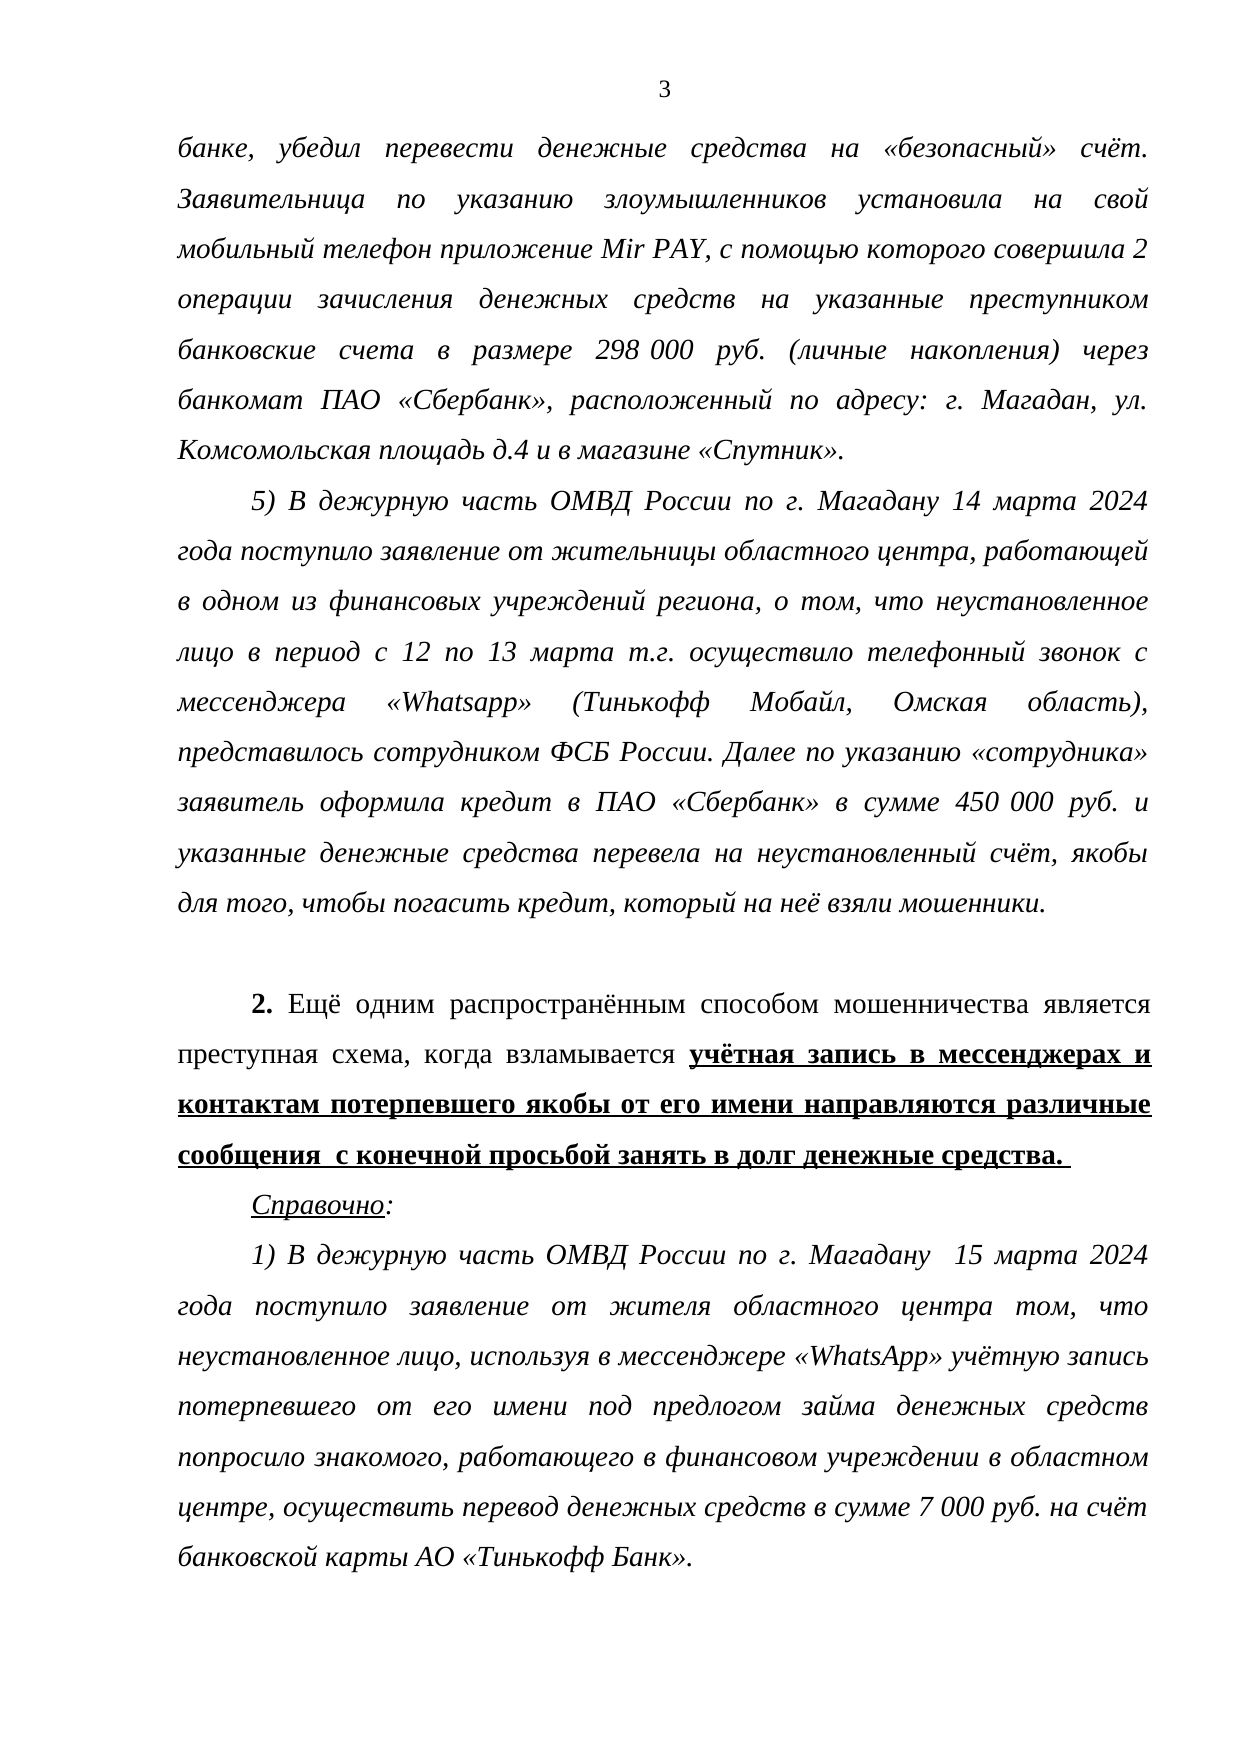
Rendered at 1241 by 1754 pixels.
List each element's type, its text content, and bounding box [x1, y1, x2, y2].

text 2. Ещё одним распространённым способом мошенничества является преступная схема, когда взламывается учётная запись в мессенджерах и контактам потерпевшего якобы от его имени направляются различные сообщения с конечной просьбой занять в долг денежные средства. [177, 986, 1152, 1115]
text 1) В дежурную часть ОМВД России по г. Магадану 15 марта 2024 года поступило заявление от жителя областного центра том, что неустановленное лицо, используя в мессенджере «WhatsApp» учётную запись потерпевшего от его имени под предлогом займа денежных средств попросило знакомого, работающего в финансовом учреждении в областном центре, осуществить перевод денежных средств в сумме 7 000 руб. на счёт банковской карты АО «Тинькофф Банк». [177, 1237, 1152, 1573]
text 5) В дежурную часть ОМВД России по г. Магадану 14 марта 2024 года поступило заявление от жительницы областного центра, работающей в одном из финансовых учреждений региона, о том, что неустановленное лицо в период с 12 по 13 марта т.г. осуществило телефонный звонок с мессенджера «Whatsapp» (Тинькофф Мобайл, Омская область), представилось сотрудником ФСБ России. Далее по указанию «сотрудника» заявитель оформила кредит в ПАО «Сбербанк» в сумме 450 000 руб. и указанные денежные средства перевела на неустановленный счёт, якобы для того, чтобы погасить кредит, который на неё взяли мошенники. [177, 483, 1152, 919]
text Справочно: [177, 1187, 1152, 1221]
text 2. Ещё одним распространённым способом мошенничества является преступная схема, когда взламывается учётная запись в мессенджерах и контактам потерпевшего якобы от его имени направляются различные сообщения с конечной просьбой занять в долг денежные средства. [177, 1116, 1152, 1170]
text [177, 131, 1152, 466]
